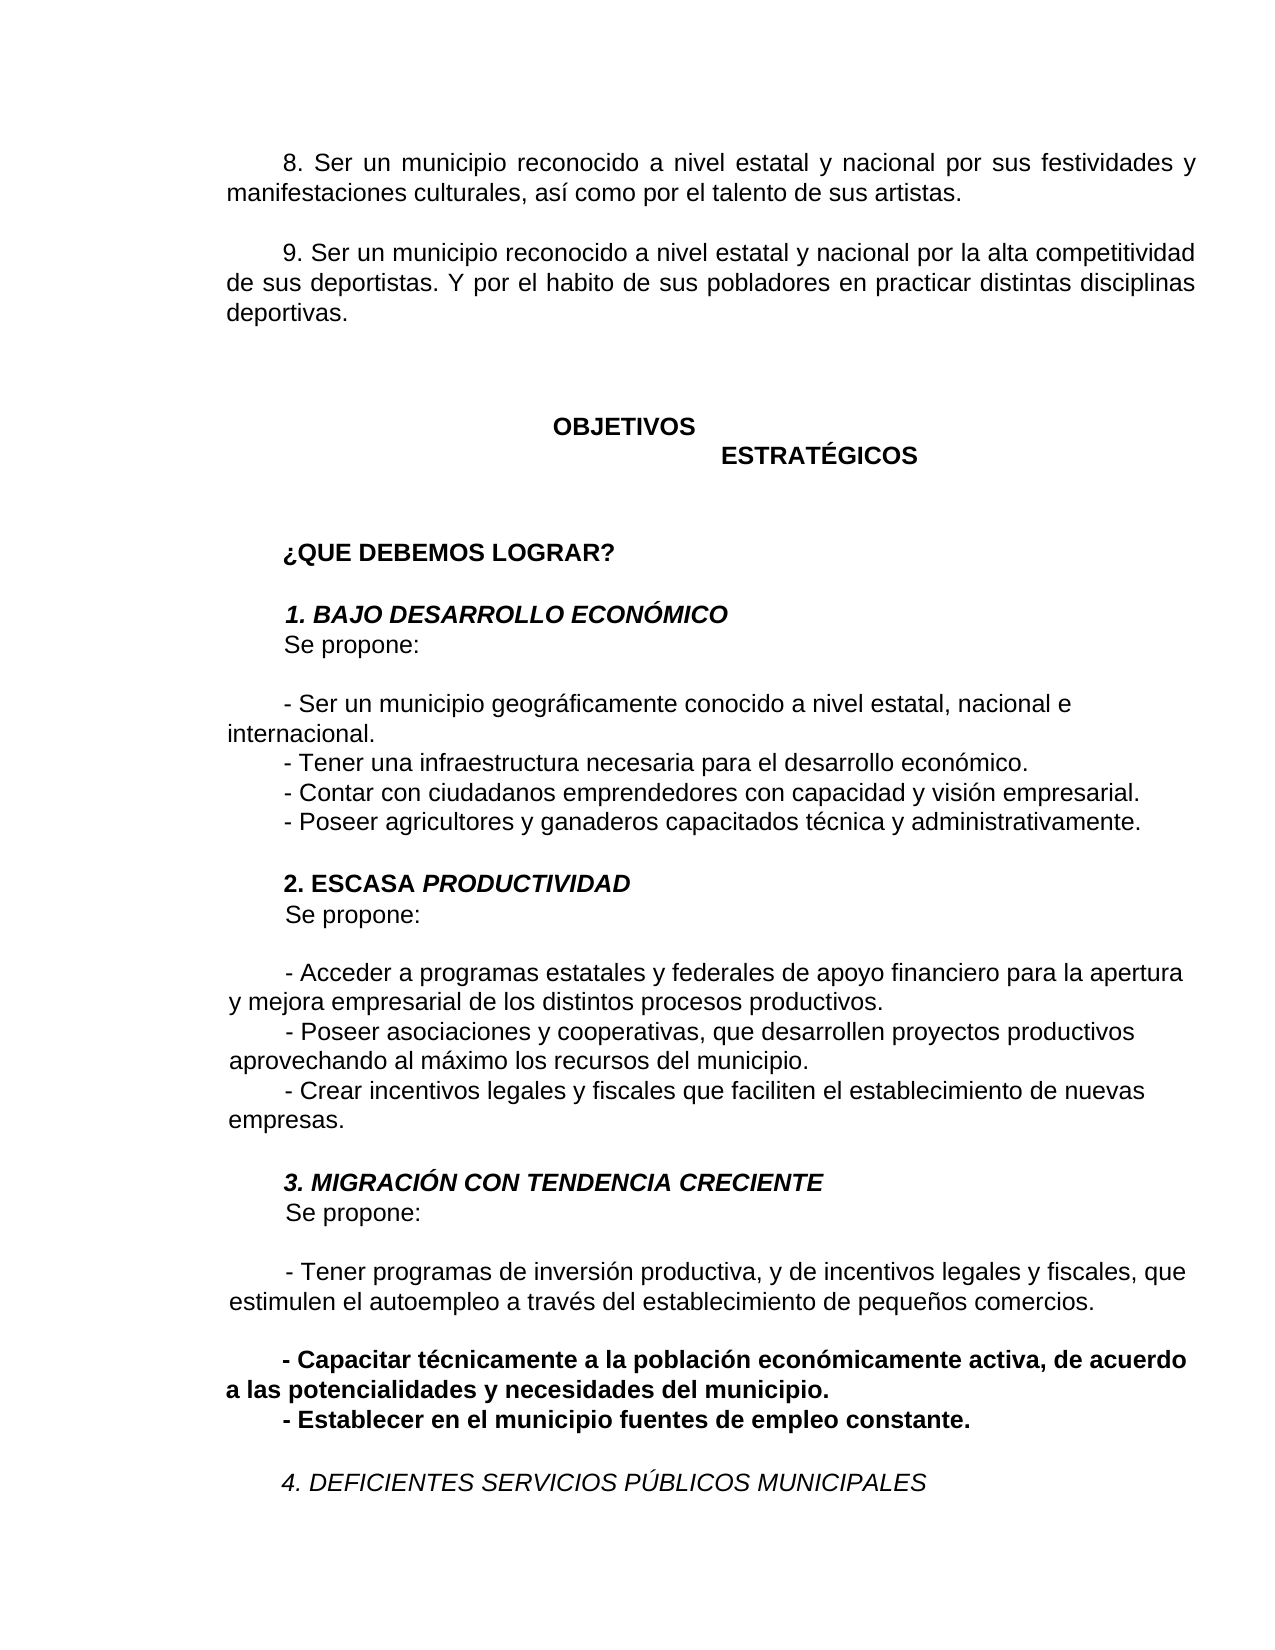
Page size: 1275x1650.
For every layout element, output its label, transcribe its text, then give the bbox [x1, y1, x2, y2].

text Se propone: [228, 899, 1200, 928]
text 1. BAJO DESARROLLO ECONÓMICO [229, 600, 1200, 629]
text - Ser un municipio geográficamente conocido a nivel estatal, nacional e internacional. [227, 689, 1200, 748]
text Se propone: [227, 630, 1200, 659]
text - Crear incentivos legales y fiscales que faciliten el establecimiento de nuevas empresas. [228, 1076, 1200, 1135]
text - Tener programas de inversión productiva, y de incentivos legales y fiscales, que estimulen el autoempleo a través del establecimiento de pequeños comercios. [229, 1256, 1200, 1316]
text - Contar con ciudadanos emprendedores con capacidad y visión empresarial. [227, 777, 1200, 807]
text OBJETIVOS [496, 412, 1200, 441]
text 8. Ser un municipio reconocido a nivel estatal y nacional por sus festividades y manifestaciones culturales, así como por el talento de sus artistas. [226, 148, 1197, 208]
text - Tener una infraestructura necesaria para el desarrollo económico. [227, 748, 1200, 777]
text 9. Ser un municipio reconocido a nivel estatal y nacional por la alta competitividad de sus deportistas. Y por el habito de sus pobladores en practicar distintas disciplinas deportivas. [226, 237, 1197, 327]
text 4. DEFICIENTES SERVICIOS PÚBLICOS MUNICIPALES [225, 1467, 1200, 1496]
text 2. ESCASA PRODUCTIVIDAD [227, 869, 1200, 898]
text ¿QUE DEBEMOS LOGRAR? [226, 538, 1200, 567]
text - Poseer asociaciones y cooperativas, que desarrollen proyectos productivos aprovechando al máximo los recursos del municipio. [229, 1017, 1200, 1076]
text ESTRATÉGICOS [664, 441, 1200, 470]
text - Acceder a programas estatales y federales de apoyo financiero para la apertura y mejora empresarial de los distintos procesos productivos. [228, 958, 1200, 1017]
text 3. MIGRACIÓN CON TENDENCIA CRECIENTE [227, 1168, 1200, 1196]
text - Poseer agricultores y ganaderos capacitados técnica y administrativamente. [227, 807, 1200, 836]
text - Establecer en el municipio fuentes de empleo constante. [226, 1405, 1200, 1435]
text - Capacitar técnicamente a la población económicamente activa, de acuerdo a las potencialidades y necesidades del municipio. [226, 1345, 1200, 1405]
text Se propone: [229, 1197, 1200, 1226]
